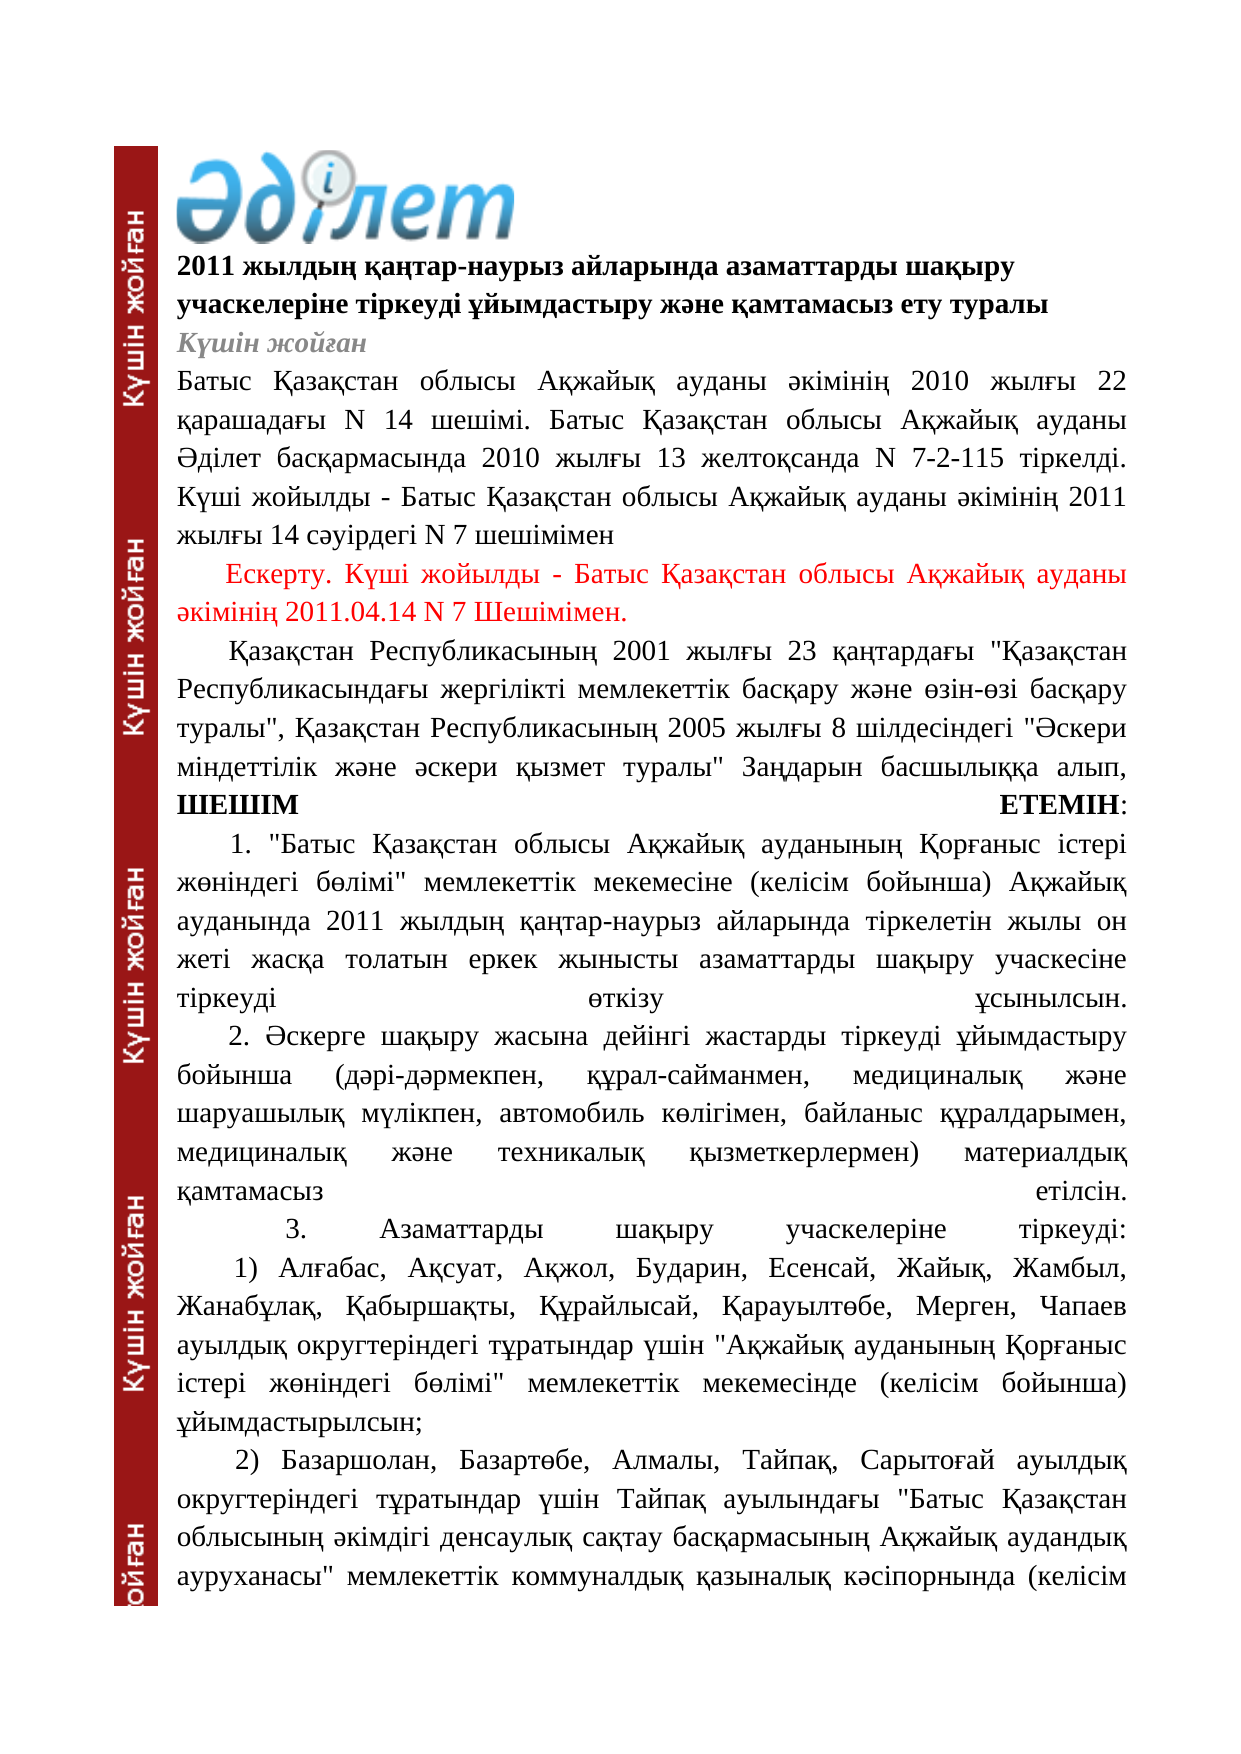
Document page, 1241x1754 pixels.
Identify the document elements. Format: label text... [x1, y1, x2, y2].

picture [114, 146, 158, 248]
picture [176, 150, 515, 244]
text Күшін жойған [112, 325, 1128, 358]
picture [114, 320, 158, 325]
text Ескерту. Күші жойылды - Батыс Қазақстан облысы Ақжайық ауданы әкімінің 2011.04.14 N 7 Шешімімен. [112, 556, 1128, 628]
text Батыс Қазақстан облысы Ақжайық ауданы әкімінің 2010 жылғы 22 қарашадағы N 14 шешімі. Батыс Қазақстан облысы Ақжайық ауданы Әділет басқармасында 2010 жылғы 13 желтоқсанда N 7-2-115 тіркелді. Күші жойылды - Батыс Қазақстан облысы Ақжайық ауданы әкімінің 2011 жылғы 14 сәуірдегі N 7 шешімімен [112, 363, 1128, 551]
text 2011 жылдың қаңтар-наурыз айларында азаматтарды шақыру учаскелеріне тіркеуді ұйымдастыру және қамтамасыз ету туралы [112, 248, 1128, 320]
picture [114, 1592, 158, 1606]
picture [114, 358, 158, 363]
picture [114, 628, 158, 633]
picture [114, 551, 158, 556]
